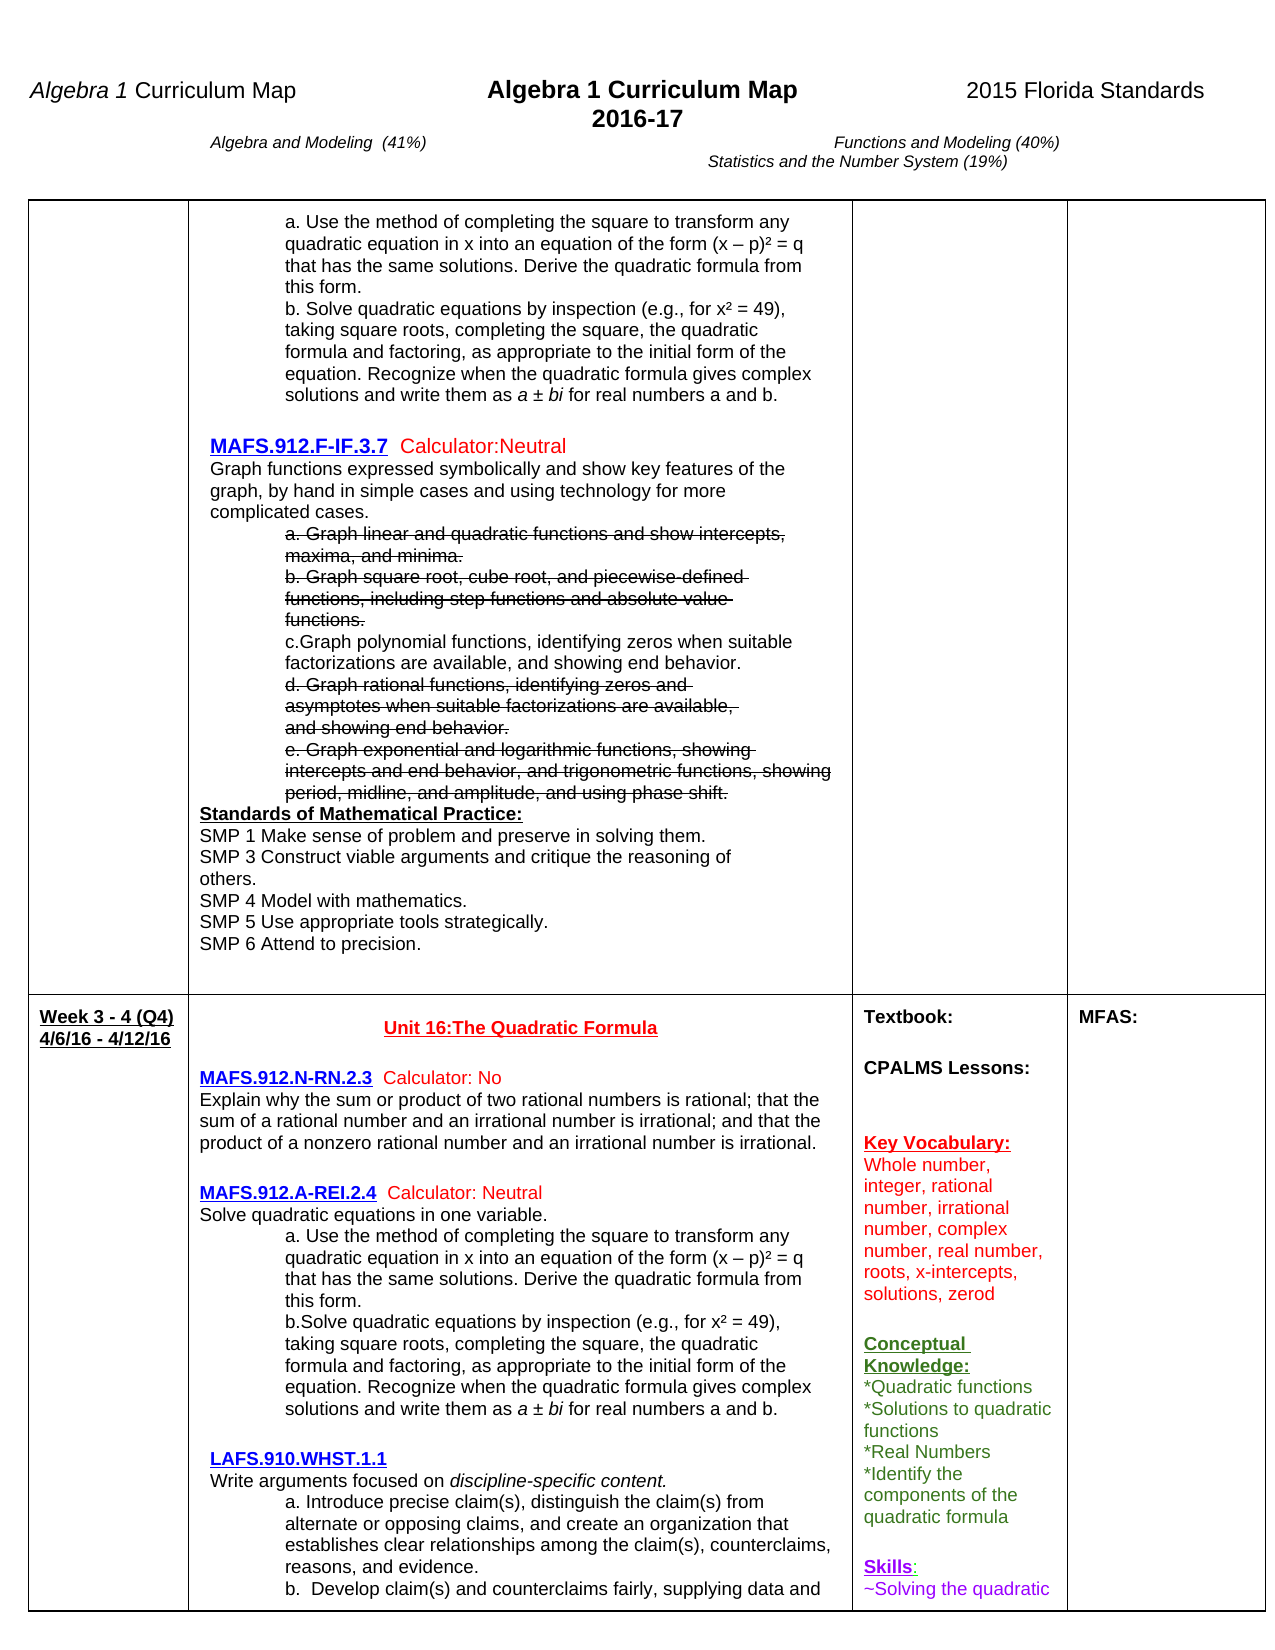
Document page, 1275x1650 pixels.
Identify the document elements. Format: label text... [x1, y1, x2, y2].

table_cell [189, 995, 852, 1610]
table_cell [1068, 201, 1265, 994]
table_cell MFAS: [1068, 995, 1265, 1610]
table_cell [853, 995, 1067, 1610]
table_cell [189, 201, 852, 994]
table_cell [29, 995, 188, 1610]
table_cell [29, 201, 188, 994]
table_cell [853, 201, 1067, 994]
